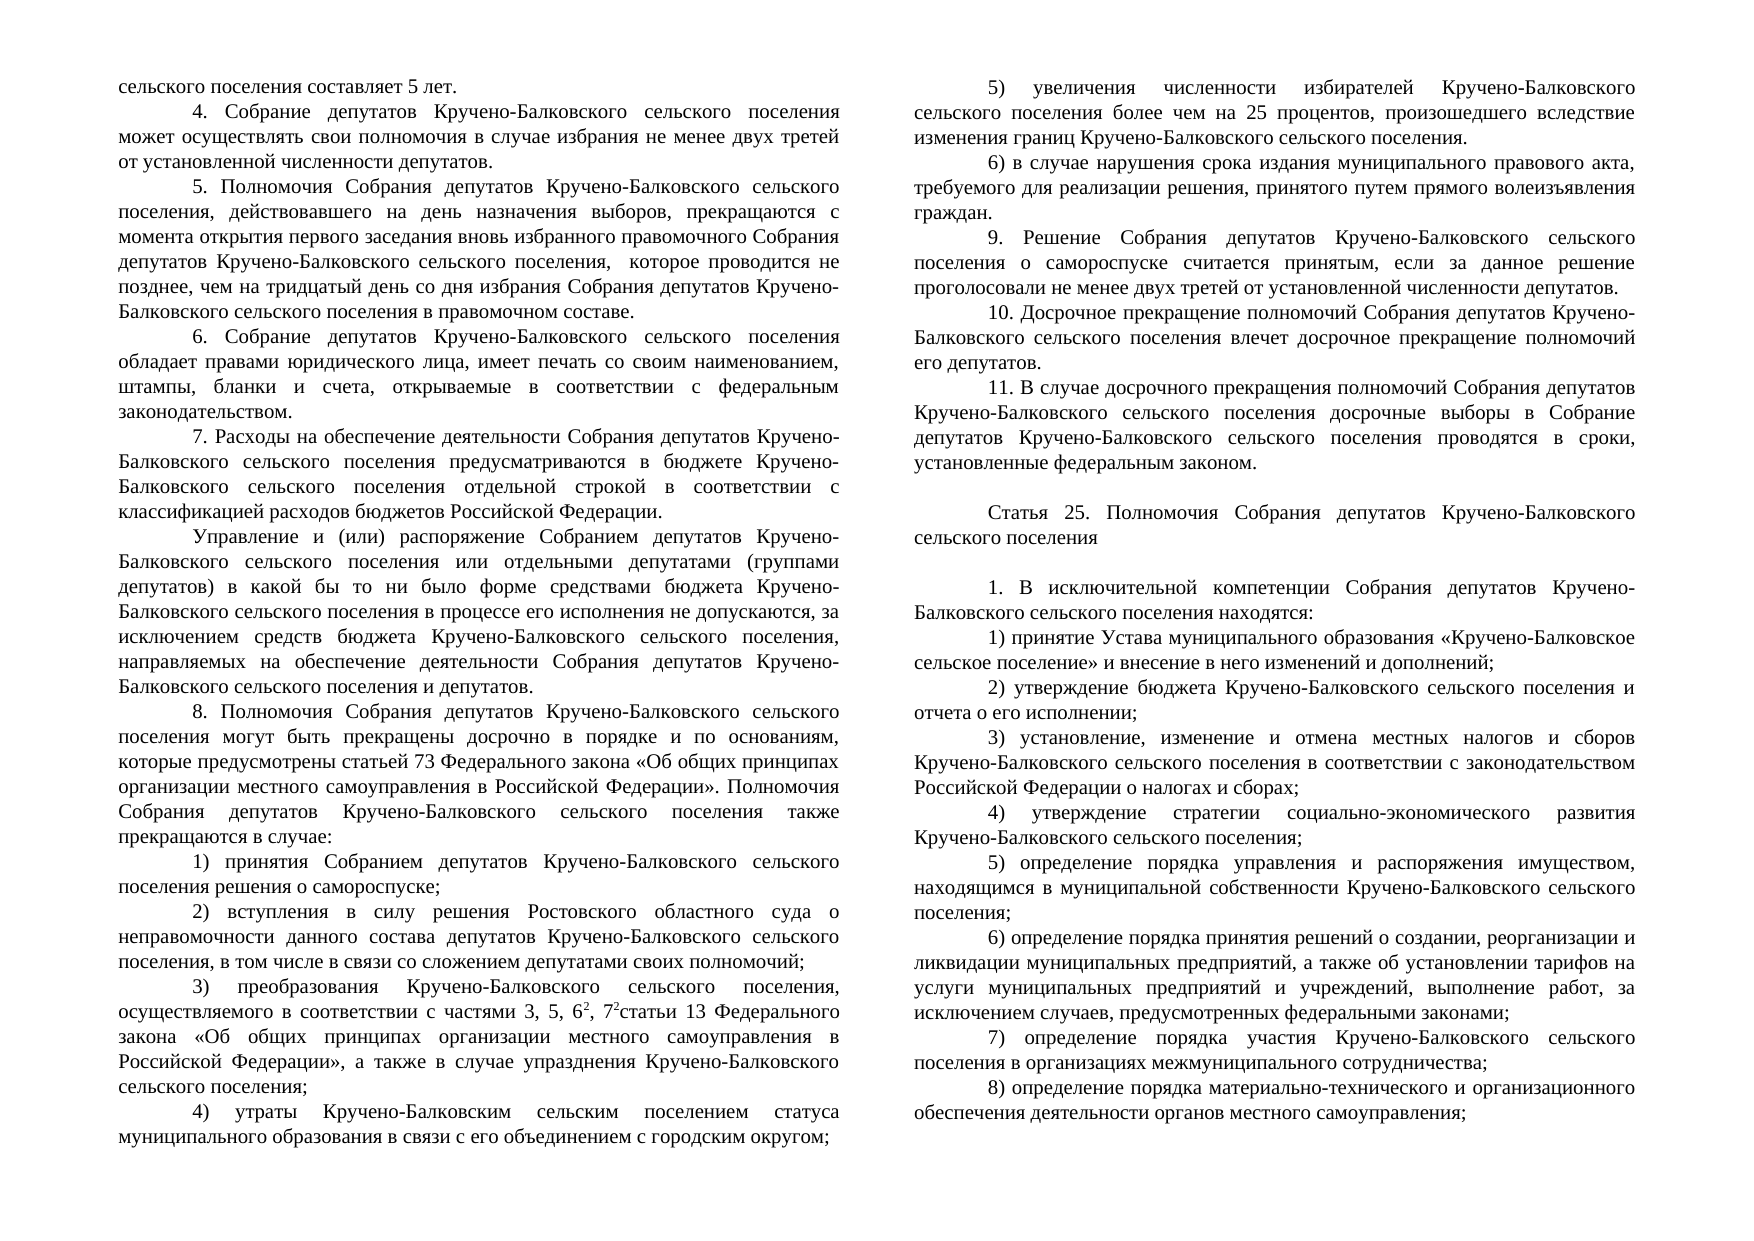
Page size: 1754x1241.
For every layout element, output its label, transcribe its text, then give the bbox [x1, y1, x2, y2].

text 7) определение порядка участия Кручено-Балковского сельского поселения в организациях межмуниципального сотрудничества; [914, 1024, 1636, 1074]
text 6. Собрание депутатов Кручено-Балковского сельского поселения обладает правами юридического лица, имеет печать со своим наименованием, штампы, бланки и счета, открываемые в соответствии с федеральным законодательством. [118, 323, 840, 423]
text Управление и (или) распоряжение Собранием депутатов Кручено-Балковского сельского поселения или отдельными депутатами (группами депутатов) в какой бы то ни было форме средствами бюджета Кручено-Балковского сельского поселения в процессе его исполнения не допускаются, за исключением средств бюджета Кручено-Балковского сельского поселения, направляемых на обеспечение деятельности Собрания депутатов Кручено-Балковского сельского поселения и депутатов. [118, 523, 840, 698]
text 4) утраты Кручено-Балковским сельским поселением статуса муниципального образования в связи с его объединением с городским округом; [118, 1098, 840, 1148]
text 8. Полномочия Собрания депутатов Кручено-Балковского сельского поселения могут быть прекращены досрочно в порядке и по основаниям, которые предусмотрены статьей 73 Федерального закона «Об общих принципах организации местного самоуправления в Российской Федерации». Полномочия Собрания депутатов Кручено-Балковского сельского поселения также прекращаются в случае: [118, 698, 840, 848]
text 1. В исключительной компетенции Собрания депутатов Кручено-Балковского сельского поселения находятся: [914, 574, 1636, 624]
text 6) в случае нарушения срока издания муниципального правового акта, требуемого для реализации решения, принятого путем прямого волеизъявления граждан. [914, 149, 1636, 224]
text 5) определение порядка управления и распоряжения имуществом, находящимся в муниципальной собственности Кручено-Балковского сельского поселения; [914, 849, 1636, 924]
text 5) увеличения численности избирателей Кручено-Балковского сельского поселения более чем на 25 процентов, произошедшего вследствие изменения границ Кручено-Балковского сельского поселения. [914, 74, 1636, 149]
text 8) определение порядка материально-технического и организационного обеспечения деятельности органов местного самоуправления; [914, 1074, 1636, 1124]
text 1) принятия Собранием депутатов Кручено-Балковского сельского поселения решения о самороспуске; [118, 848, 840, 898]
text 5. Полномочия Собрания депутатов Кручено-Балковского сельского поселения, действовавшего на день назначения выборов, прекращаются с момента открытия первого заседания вновь избранного правомочного Собрания депутатов Кручено-Балковского сельского поселения, которое проводится не позднее, чем на тридцатый день со дня избрания Собрания депутатов Кручено-Балковского сельского поселения в правомочном составе. [118, 173, 840, 323]
text 3) преобразования Кручено-Балковского сельского поселения, осуществляемого в соответствии с частями 3, 5, 62, 72статьи 13 Федерального закона «Об общих принципах организации местного самоуправления в Российской Федерации», а также в случае упразднения Кручено-Балковского сельского поселения; [118, 973, 840, 1098]
text 2) утверждение бюджета Кручено-Балковского сельского поселения и отчета о его исполнении; [914, 674, 1636, 724]
text 3) установление, изменение и отмена местных налогов и сборов Кручено-Балковского сельского поселения в соответствии с законодательством Российской Федерации о налогах и сборах; [914, 724, 1636, 799]
text 1) принятие Устава муниципального образования «Кручено-Балковское сельское поселение» и внесение в него изменений и дополнений; [914, 624, 1636, 674]
text 4) утверждение стратегии социально-экономического развития Кручено-Балковского сельского поселения; [914, 799, 1636, 849]
text 11. В случае досрочного прекращения полномочий Собрания депутатов Кручено-Балковского сельского поселения досрочные выборы в Собрание депутатов Кручено-Балковского сельского поселения проводятся в сроки, установленные федеральным законом. [914, 374, 1636, 474]
text 3. Срок полномочий Собрания депутатов Кручено-Балковского сельского поселения составляет 5 лет. [118, 74, 840, 98]
text Статья 25. Полномочия Собрания депутатов Кручено-Балковского сельского поселения [914, 499, 1636, 549]
text 4. Собрание депутатов Кручено-Балковского сельского поселения может осуществлять свои полномочия в случае избрания не менее двух третей от установленной численности депутатов. [118, 98, 840, 173]
text 9. Решение Собрания депутатов Кручено-Балковского сельского поселения о самороспуске считается принятым, если за данное решение проголосовали не менее двух третей от установленной численности депутатов. [914, 224, 1636, 299]
text 7. Расходы на обеспечение деятельности Собрания депутатов Кручено-Балковского сельского поселения предусматриваются в бюджете Кручено-Балковского сельского поселения отдельной строкой в соответствии с классификацией расходов бюджетов Российской Федерации. [118, 423, 840, 523]
text 2) вступления в силу решения Ростовского областного суда о неправомочности данного состава депутатов Кручено-Балковского сельского поселения, в том числе в связи со сложением депутатами своих полномочий; [118, 898, 840, 973]
text 6) определение порядка принятия решений о создании, реорганизации и ликвидации муниципальных предприятий, а также об установлении тарифов на услуги муниципальных предприятий и учреждений, выполнение работ, за исключением случаев, предусмотренных федеральными законами; [914, 924, 1636, 1024]
text 10. Досрочное прекращение полномочий Собрания депутатов Кручено-Балковского сельского поселения влечет досрочное прекращение полномочий его депутатов. [914, 299, 1636, 374]
